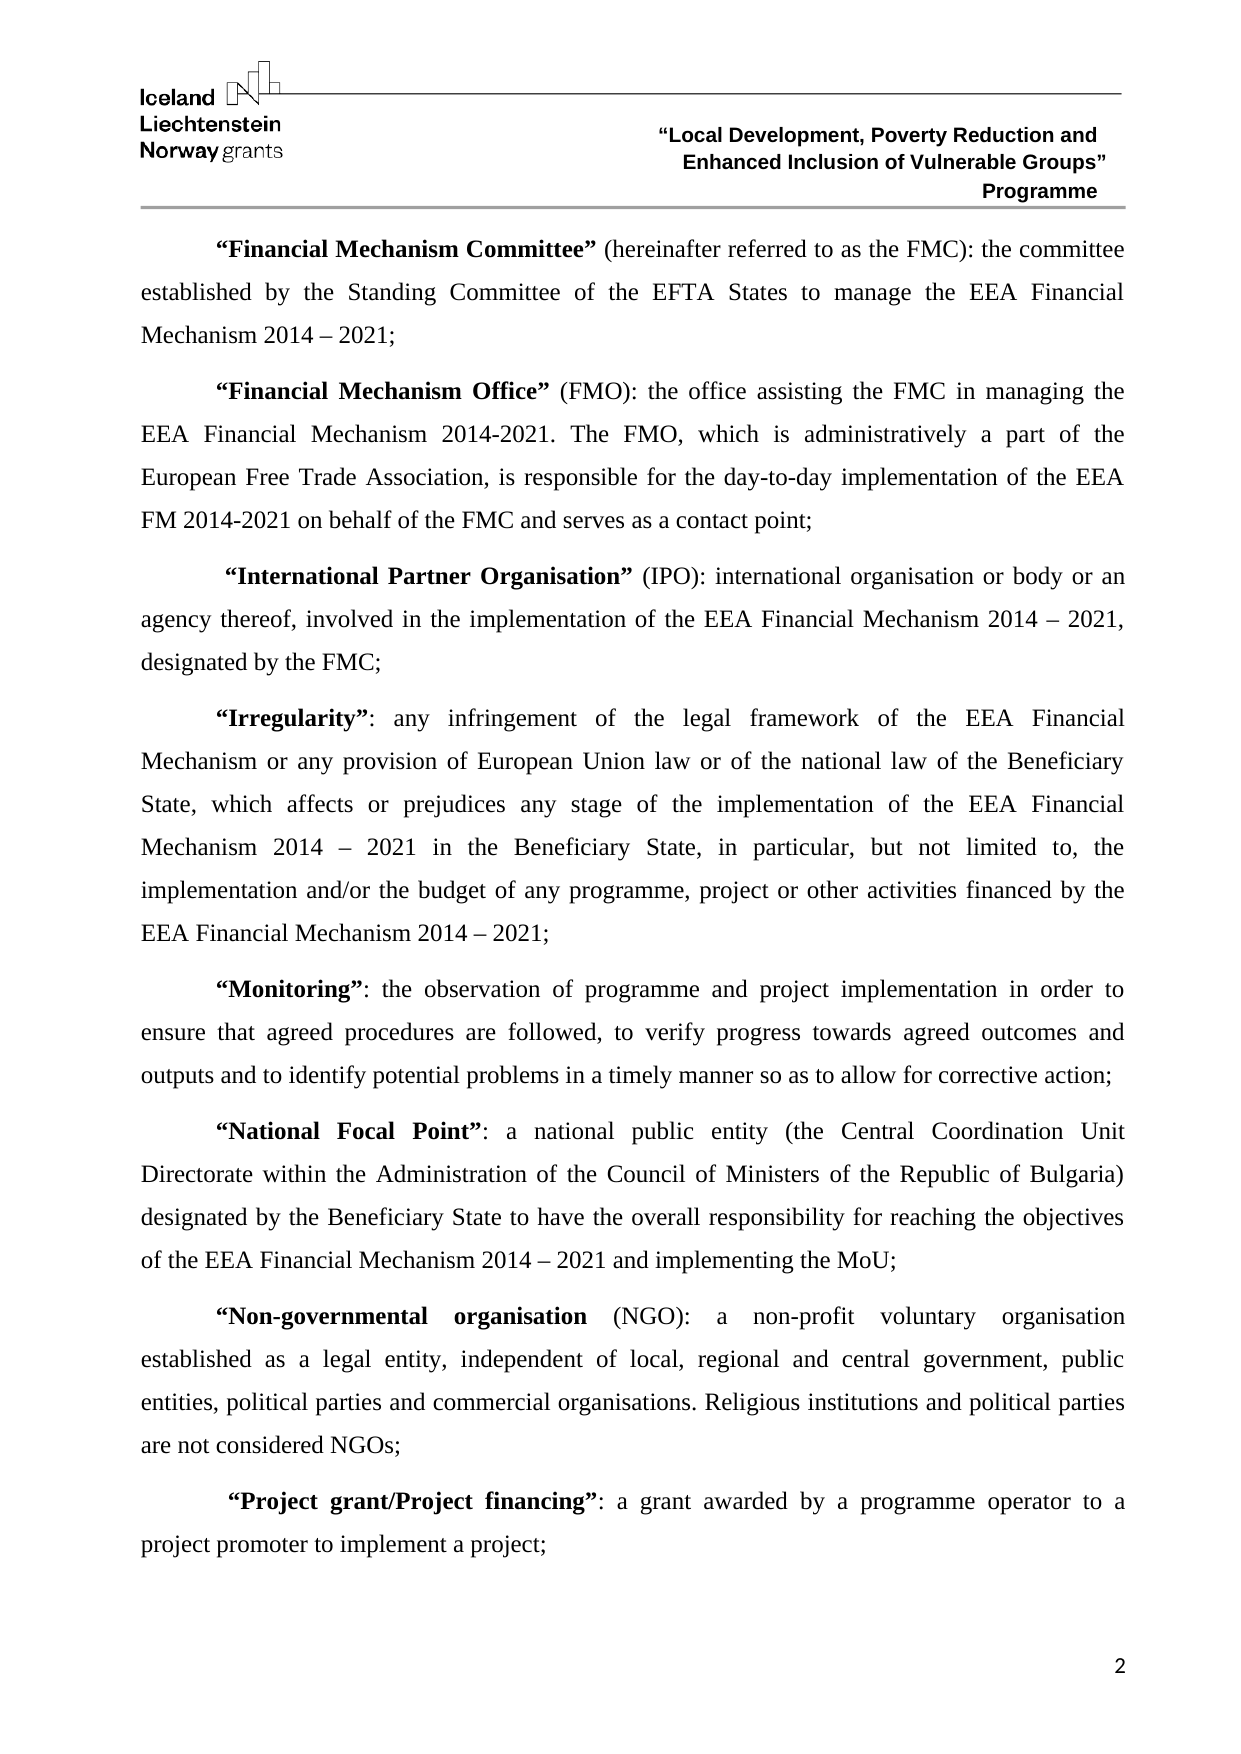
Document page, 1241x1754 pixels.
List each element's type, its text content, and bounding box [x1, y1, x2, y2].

text “Irregularity”: any infringement of the legal framework of the EEA Financial Mechanism or any provision of European Union law or of the national law of the Beneficiary State, which affects or prejudices any stage of the implementation of the EEA Financial Mechanism 2014 – 2021 in the Beneficiary State, in particular, but not limited to, the implementation and/or the budget of any programme, project or other activities financed by the EEA Financial Mechanism 2014 – 2021; [141, 703, 1126, 947]
text “Non-governmental organisation (NGO): a non-profit voluntary organisation established as a legal entity, independent of local, regional and central government, public entities, political parties and commercial organisations. Religious institutions and political parties are not considered NGOs; [141, 1301, 1126, 1459]
text “Financial Mechanism Committee” (hereinafter referred to as the FMC): the committee established by the Standing Committee of the EFTA States to manage the EEA Financial Mechanism 2014 – 2021; [141, 234, 1126, 349]
picture [139, 61, 1122, 163]
text “National Focal Point”: a national public entity (the Central Coordination Unit Directorate within the Administration of the Council of Ministers of the Republic of Bulgaria) designated by the Beneficiary State to have the overall responsibility for reaching the objectives of the EEA Financial Mechanism 2014 – 2021 and implementing the MoU; [141, 1116, 1126, 1274]
text “Project grant/Project financing”: a grant awarded by a programme operator to a project promoter to implement a project; [141, 1486, 1126, 1558]
text “Monitoring”: the observation of programme and project implementation in order to ensure that agreed procedures are followed, to verify progress towards agreed outcomes and outputs and to identify potential problems in a timely manner so as to allow for corrective action; [141, 974, 1126, 1089]
text “Financial Mechanism Office” (FMO): the office assisting the FMC in managing the EEA Financial Mechanism 2014-2021. The FMO, which is administratively a part of the European Free Trade Association, is responsible for the day-to-day implementation of the EEA FM 2014-2021 on behalf of the FMC and serves as a contact point; [141, 376, 1126, 534]
text “International Partner Organisation” (IPO): international organisation or body or an agency thereof, involved in the implementation of the EEA Financial Mechanism 2014 – 2021, designated by the FMC; [141, 561, 1126, 676]
